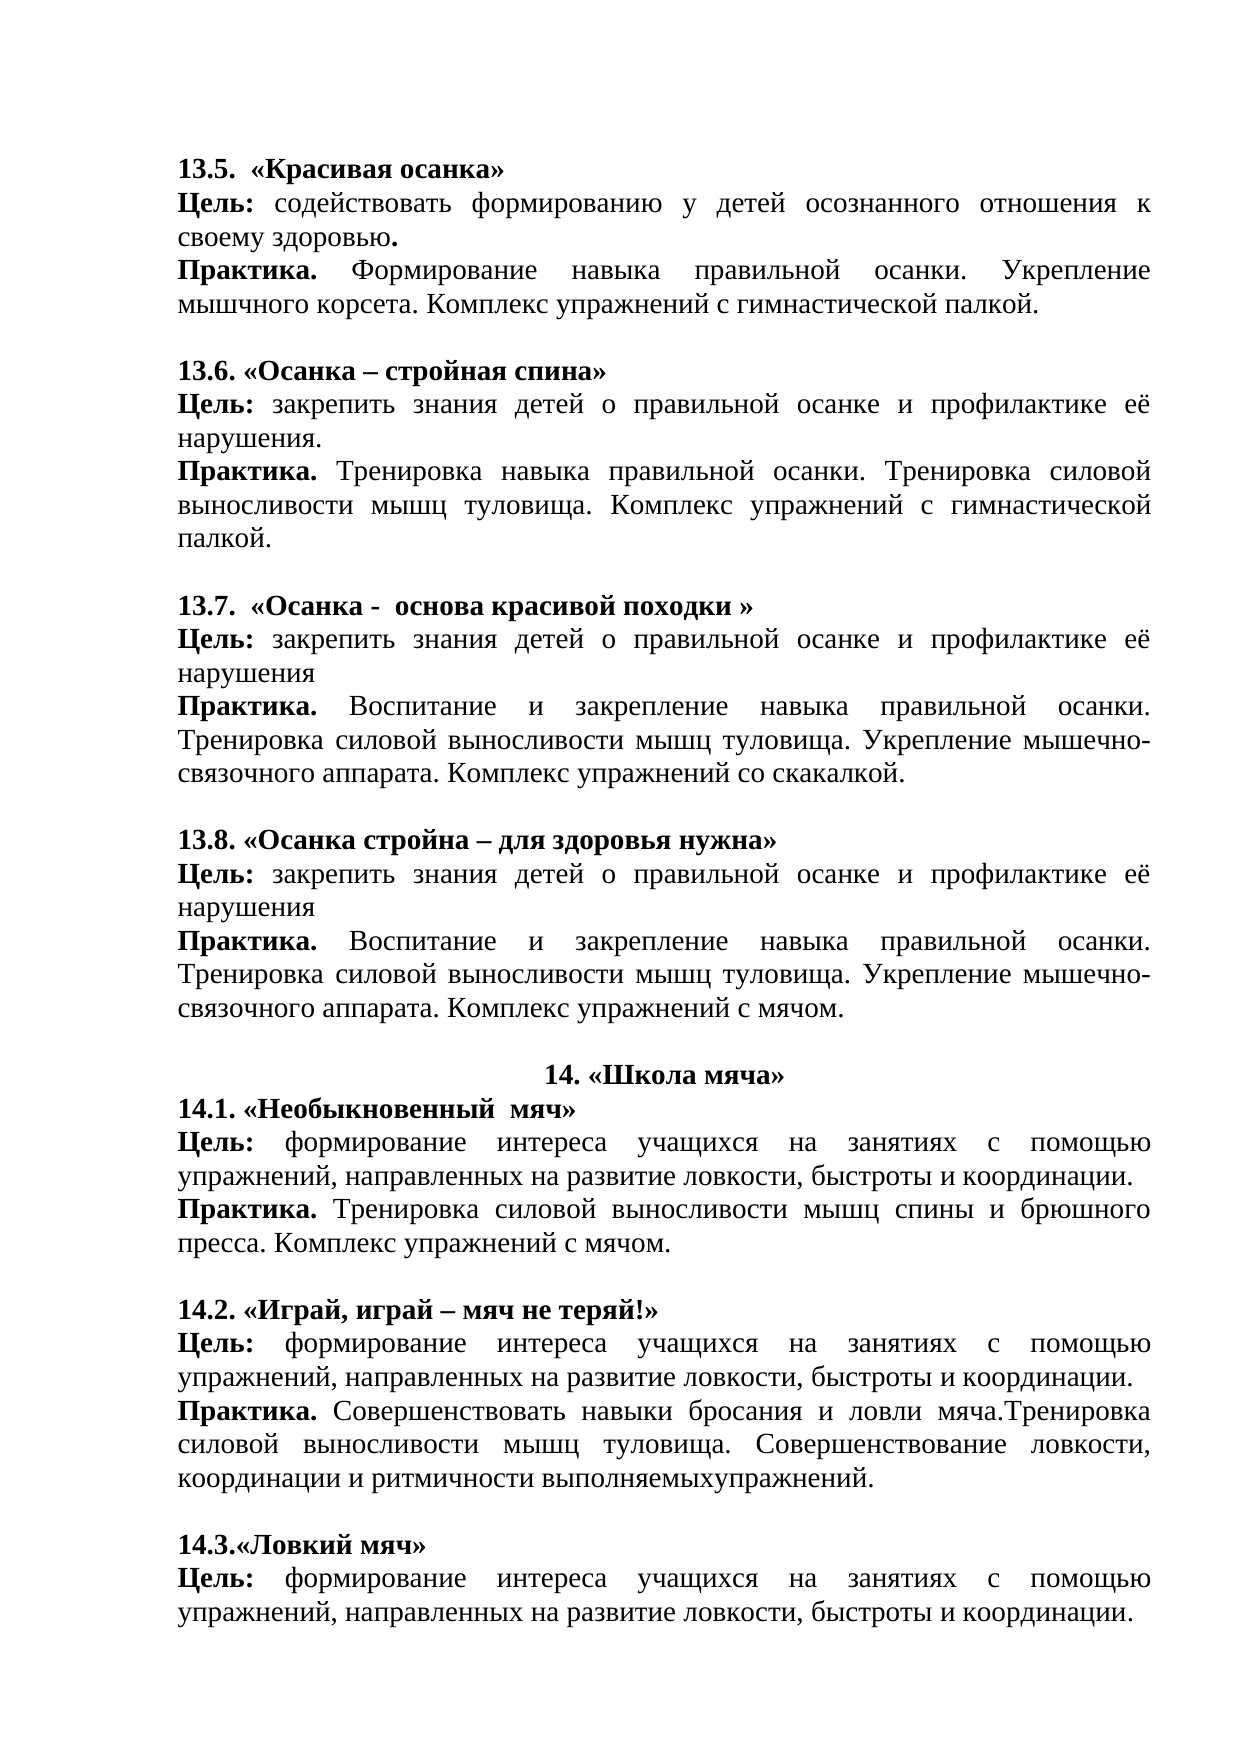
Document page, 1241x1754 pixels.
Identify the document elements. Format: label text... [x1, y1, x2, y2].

text Цель: закрепить знания детей о правильной осанке и профилактике её нарушения. [177, 386, 1152, 453]
text Цель: формирование интереса учащихся на занятиях с помощью упражнений, направленных на развитие ловкости, быстроты и координации. [177, 1124, 1152, 1191]
text Практика. Воспитание и закрепление навыка правильной осанки. Тренировка силовой выносливости мышц туловища. Укрепление мышечно-связочного аппарата. Комплекс упражнений со скакалкой. [177, 688, 1152, 789]
text 13.6. «Осанка – стройная спина» [177, 353, 1152, 386]
text Практика. Воспитание и закрепление навыка правильной осанки. Тренировка силовой выносливости мышц туловища. Укрепление мышечно-связочного аппарата. Комплекс упражнений с мячом. [177, 923, 1152, 1024]
text Практика. Совершенствовать навыки бросания и ловли мяча.Тренировка силовой выносливости мышц туловища. Совершенствование ловкости, координации и ритмичности выполняемыхупражнений. [177, 1393, 1152, 1493]
text Практика. Тренировка силовой выносливости мышц спины и брюшного пресса. Комплекс упражнений с мячом. [177, 1191, 1152, 1258]
text 13.7. «Осанка - основа красивой походки » [177, 588, 1152, 621]
text 14.2. «Играй, играй – мяч не теряй!» [177, 1292, 1152, 1326]
text 13.5. «Красивая осанка» [177, 152, 1152, 185]
text Цель: формирование интереса учащихся на занятиях с помощью упражнений, направленных на развитие ловкости, быстроты и координации. [177, 1560, 1152, 1627]
text 14.1. «Необыкновенный мяч» [177, 1091, 1152, 1124]
text 13.8. «Осанка стройна – для здоровья нужна» [177, 822, 1152, 856]
text 14.3.«Ловкий мяч» [177, 1527, 1152, 1560]
text Практика. Формирование навыка правильной осанки. Укрепление мышчного корсета. Комплекс упражнений с гимнастической палкой. [177, 252, 1152, 319]
text 14. «Школа мяча» [177, 1057, 1152, 1091]
text Цель: формирование интереса учащихся на занятиях с помощью упражнений, направленных на развитие ловкости, быстроты и координации. [177, 1326, 1152, 1393]
text Цель: закрепить знания детей о правильной осанке и профилактике её нарушения [177, 856, 1152, 923]
text Цель: содействовать формированию у детей осознанного отношения к своему здоровью. [177, 185, 1152, 252]
text Цель: закрепить знания детей о правильной осанке и профилактике её нарушения [177, 621, 1152, 688]
text Практика. Тренировка навыка правильной осанки. Тренировка силовой выносливости мышц туловища. Комплекс упражнений с гимнастической палкой. [177, 453, 1152, 554]
